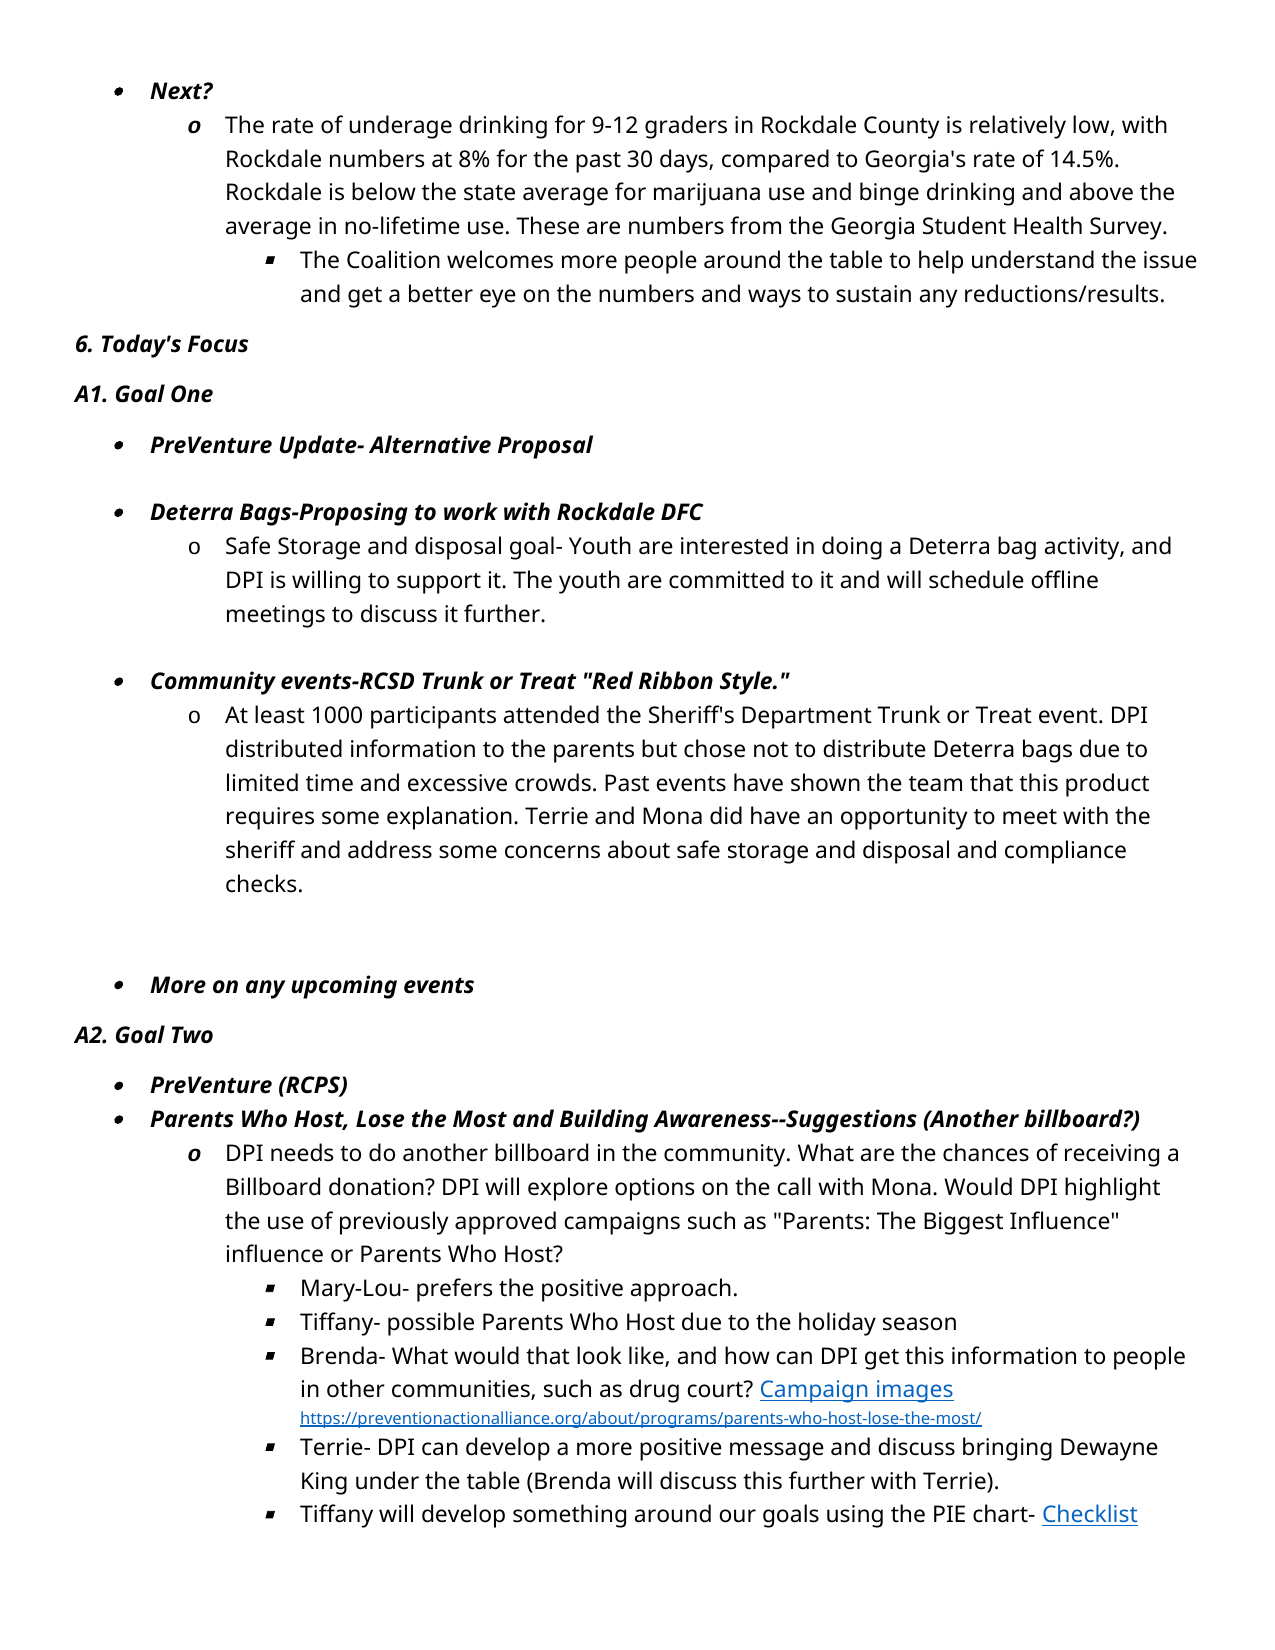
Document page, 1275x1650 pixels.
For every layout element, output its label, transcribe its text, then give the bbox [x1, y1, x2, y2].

list PreVenture (RCPS) [112, 1069, 1200, 1101]
list Next? [112, 75, 1200, 106]
list Safe Storage and disposal goal- Youth are interested in doing a Deterra bag activity, and DPI is willing to support it. The youth are committed to it and will schedule offline meetings to discuss it further. [187, 530, 1200, 629]
list Mary-Lou- prefers the positive approach. [262, 1272, 1200, 1303]
list The rate of underage drinking for 9-12 graders in Rockdale County is relatively low, with Rockdale numbers at 8% for the past 30 days, compared to Georgia's rate of 14.5%. Rockdale is below the state average for marijuana use and binge drinking and above the average in no-lifetime use. These are numbers from the Georgia Student Health Survey. [187, 109, 1200, 241]
list DPI needs to do another billboard in the community. What are the chances of receiving a Billboard donation? DPI will explore options on the call with Mona. Would DPI highlight the use of previously approved campaigns such as "Parents: The Biggest Influence" influence or Parents Who Host? [187, 1137, 1200, 1269]
list At least 1000 participants attended the Sheriff's Department Trunk or Treat event. DPI distributed information to the parents but chose not to distribute Deterra bags due to limited time and excessive crowds. Past events have shown the team that this product requires some explanation. Terrie and Mona did have an opportunity to meet with the sheriff and address some concerns about safe storage and disposal and compliance checks. [187, 699, 1200, 899]
list Community events-RCSD Trunk or Treat "Red Ribbon Style." [112, 665, 1200, 696]
list More on any upcoming events [112, 969, 1200, 1000]
list Tiffany- possible Parents Who Host due to the holiday season [262, 1306, 1200, 1337]
list Parents Who Host, Lose the Most and Building Awareness--Suggestions (Another billboard?) [112, 1103, 1200, 1134]
list Terrie- DPI can develop a more positive message and discuss bringing Dewayne King under the table (Brenda will discuss this further with Terrie). [262, 1431, 1200, 1496]
text A1. Goal One [75, 378, 1200, 410]
list PreVenture Update- Alternative Proposal [112, 429, 1200, 460]
list The Coalition welcomes more people around the table to help understand the issue and get a better eye on the numbers and ways to sustain any reductions/results. [262, 244, 1200, 309]
list Brenda- What would that look like, and how can DPI get this information to people in other communities, such as drug court? Campaign images https://preventionactionalliance.org/about/programs/parents-who-host-lose-the-most/ [262, 1339, 1200, 1429]
text 6. Today's Focus [75, 328, 1200, 359]
text A2. Goal Two [75, 1019, 1200, 1050]
list Tiffany will develop something around our goals using the PIE chart- Checklist [262, 1498, 1200, 1529]
list Deterra Bags-Proposing to work with Rockdale DFC [112, 496, 1200, 528]
